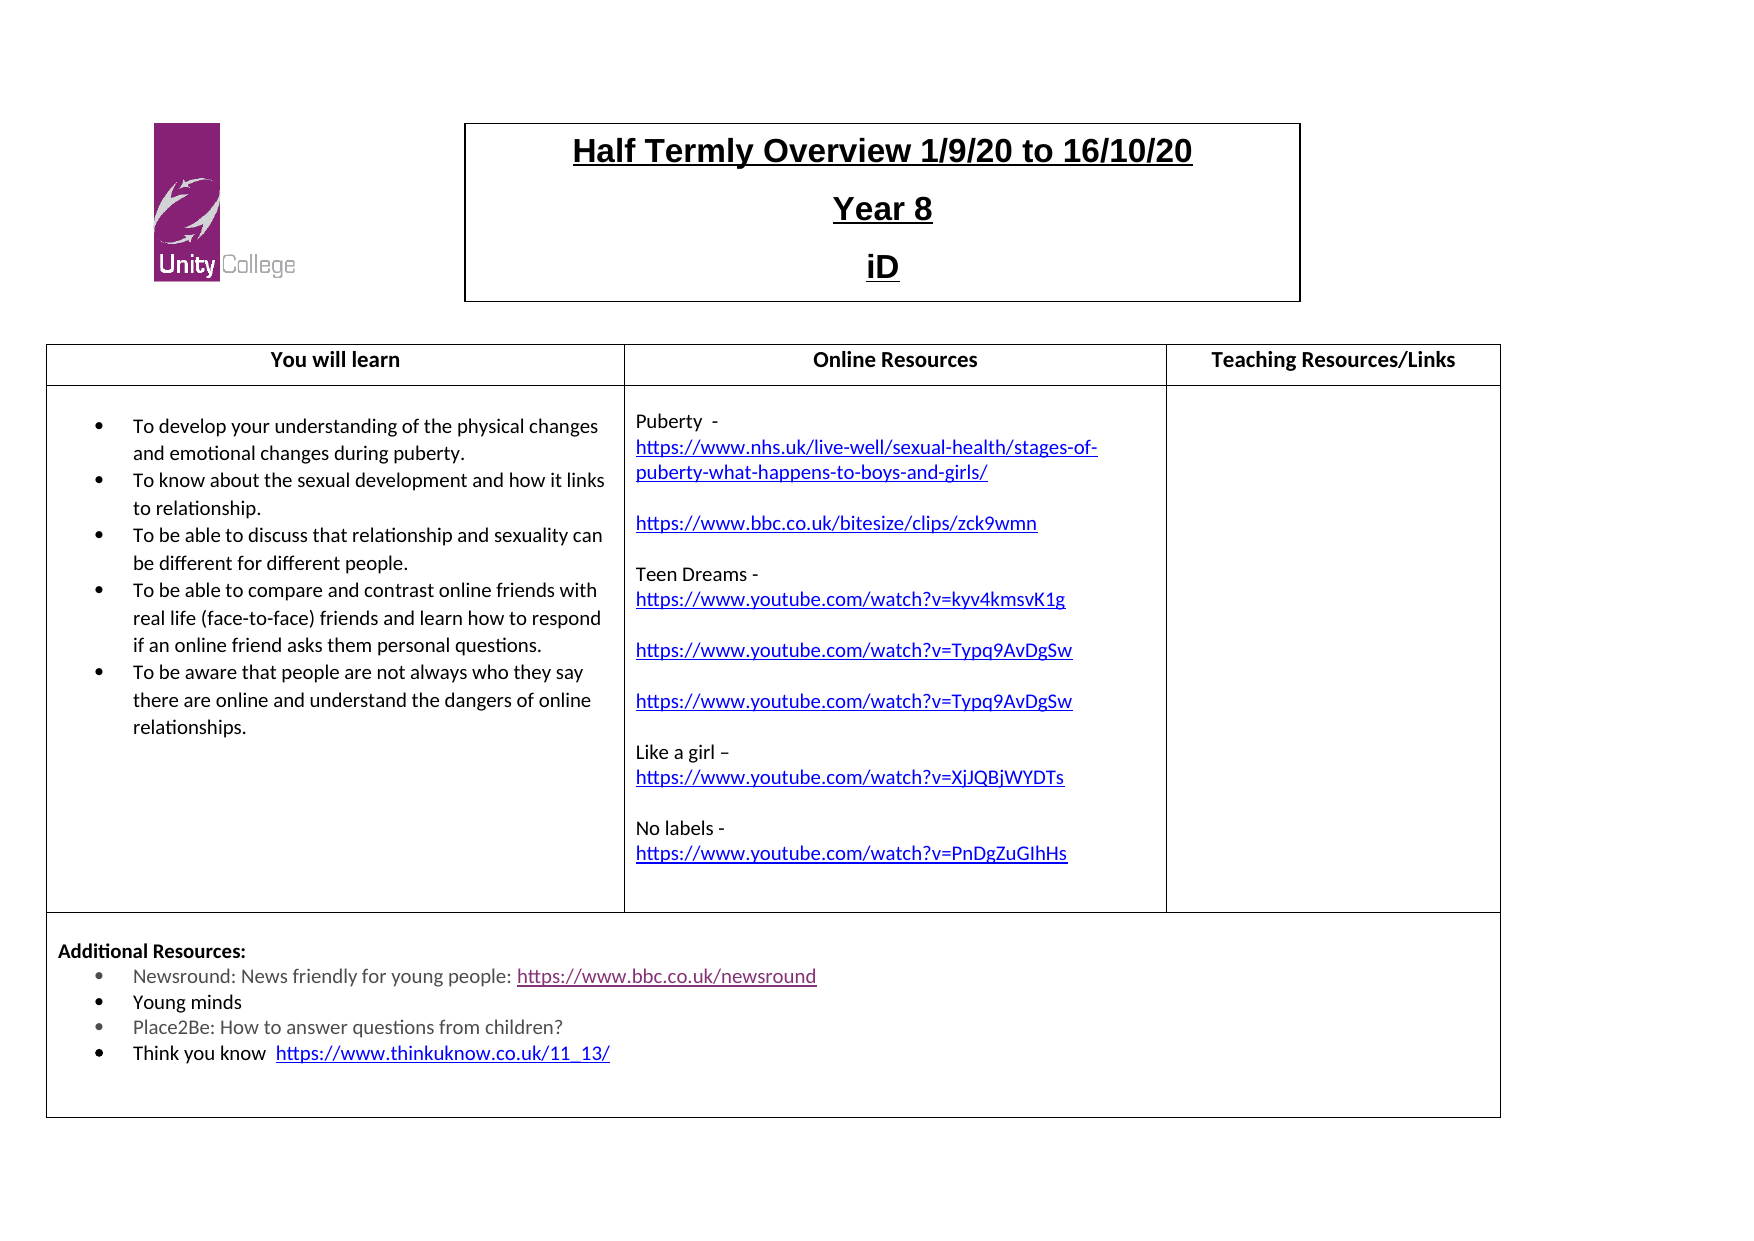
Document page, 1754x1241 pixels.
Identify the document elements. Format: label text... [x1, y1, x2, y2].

table_cell Additional Resources: Newsround: News friendly for young people: https://www.bbc.co.uk/newsround Young minds Place2Be: How to answer questions from children? Think you know https://www.thinkuknow.co.uk/11_13/ [47, 913, 1500, 1117]
table_cell To develop your understanding of the physical changes and emotional changes during puberty. To know about the sexual development and how it links to relationship. To be able to discuss that relationship and sexuality can be different for different people. To be able to compare and contrast online friends with real life (face-to-face) friends and learn how to respond if an online friend asks them personal questions. To be aware that people are not always who they say there are online and understand the dangers of online relationships. [47, 386, 624, 912]
table_cell [1167, 386, 1500, 912]
table_cell Puberty - https://www.nhs.uk/live-well/sexual-health/stages-of-puberty-what-happens-to-boys-and-girls/ https://www.bbc.co.uk/bitesize/clips/zck9wmn Teen Dreams - https://www.youtube.com/watch?v=kyv4kmsvK1g https://www.youtube.com/watch?v=Typq9AvDgSw https://www.youtube.com/watch?v=Typq9AvDgSw Like a girl – https://www.youtube.com/watch?v=XjJQBjWYDTs No labels - https://www.youtube.com/watch?v=PnDgZuGIhHs [625, 386, 1166, 912]
picture [150, 123, 295, 282]
table_header Teaching Resources/Links [1167, 345, 1500, 384]
table_header Online Resources [625, 345, 1166, 384]
table_header You will learn [47, 345, 624, 384]
